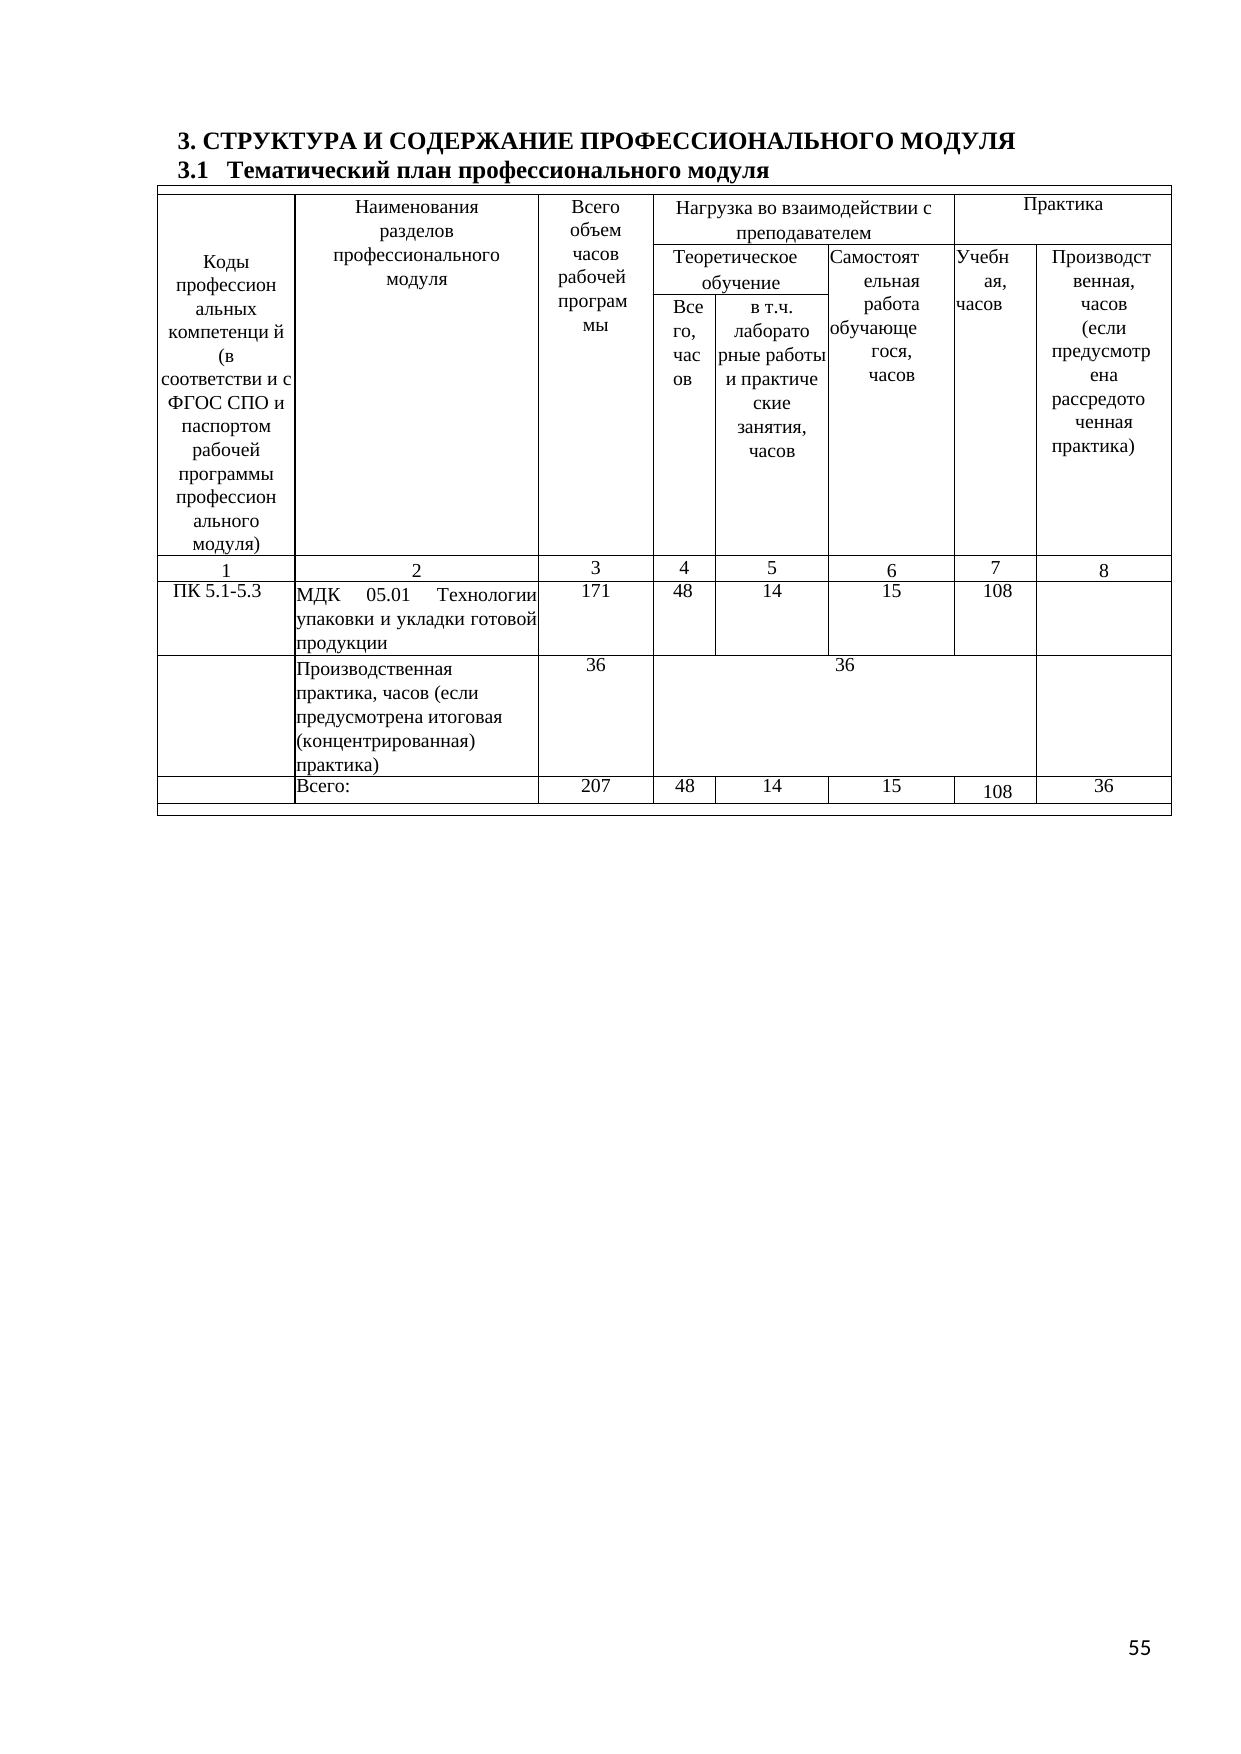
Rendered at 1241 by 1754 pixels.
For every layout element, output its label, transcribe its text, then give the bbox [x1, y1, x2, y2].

table_cell МДК 05.01 Технологии упаковки и укладки готовой продукции [296, 582, 538, 654]
table_cell 36 [539, 656, 653, 776]
table_cell в т.ч. лаборато рные работы и практиче ские занятия, часов [716, 295, 828, 555]
table_cell 5 [716, 556, 828, 581]
text 3. СТРУКТУРА И СОДЕРЖАНИЕ ПРОФЕССИОНАЛЬНОГО МОДУЛЯ [177, 126, 1152, 155]
table_cell 108 [955, 582, 1036, 654]
table_cell 6 [829, 556, 954, 581]
table_cell Теоретическое обучение [654, 245, 828, 293]
table_cell [1037, 656, 1171, 776]
table_cell 3 [539, 556, 653, 581]
table_cell 48 [654, 582, 715, 654]
table_cell 48 [654, 777, 715, 802]
table_cell ПК 5.1-5.3 [158, 582, 294, 654]
table_cell 8 [1037, 556, 1171, 581]
table_cell Все го, час ов [654, 295, 715, 555]
table_cell 108 [955, 777, 1036, 802]
table_cell 1 [158, 556, 294, 581]
table_cell 15 [829, 777, 954, 802]
table_cell Учебн ая, часов [955, 245, 1036, 555]
table_header Всего объем часов рабочей програм мы [539, 195, 653, 555]
table_cell [158, 777, 294, 802]
table_cell 36 [654, 656, 1036, 776]
table_cell 171 [539, 582, 653, 654]
table_header Нагрузка во взаимодействии с преподавателем [654, 195, 954, 244]
table_cell 4 [654, 556, 715, 581]
table_header Коды профессион альных компетенци й (в соответстви и с ФГОС СПО и паспортом рабочей программы профессион ального модуля) [158, 195, 294, 555]
table_cell 14 [716, 777, 828, 802]
table_cell 7 [955, 556, 1036, 581]
table_cell 2 [296, 556, 538, 581]
table_cell 14 [716, 582, 828, 654]
table_cell [158, 656, 294, 776]
table_cell 15 [829, 582, 954, 654]
table_cell Всего: [296, 777, 538, 802]
table_cell Самостоят ельная работа обучающе гося, часов [829, 245, 954, 555]
table_header Наименования разделов профессионального модуля [296, 195, 538, 555]
table_header Практика [955, 195, 1171, 244]
table_cell 36 [1037, 777, 1171, 802]
table_cell [1037, 582, 1171, 654]
table_cell Производст венная, часов (если предусмотр ена рассредото ченная практика) [1037, 245, 1171, 555]
list Тематический план профессионального модуля [177, 155, 1152, 184]
table_cell 207 [539, 777, 653, 802]
table_cell Производственная практика, часов (если предусмотрена итоговая (концентрированная) практика) [296, 656, 538, 776]
